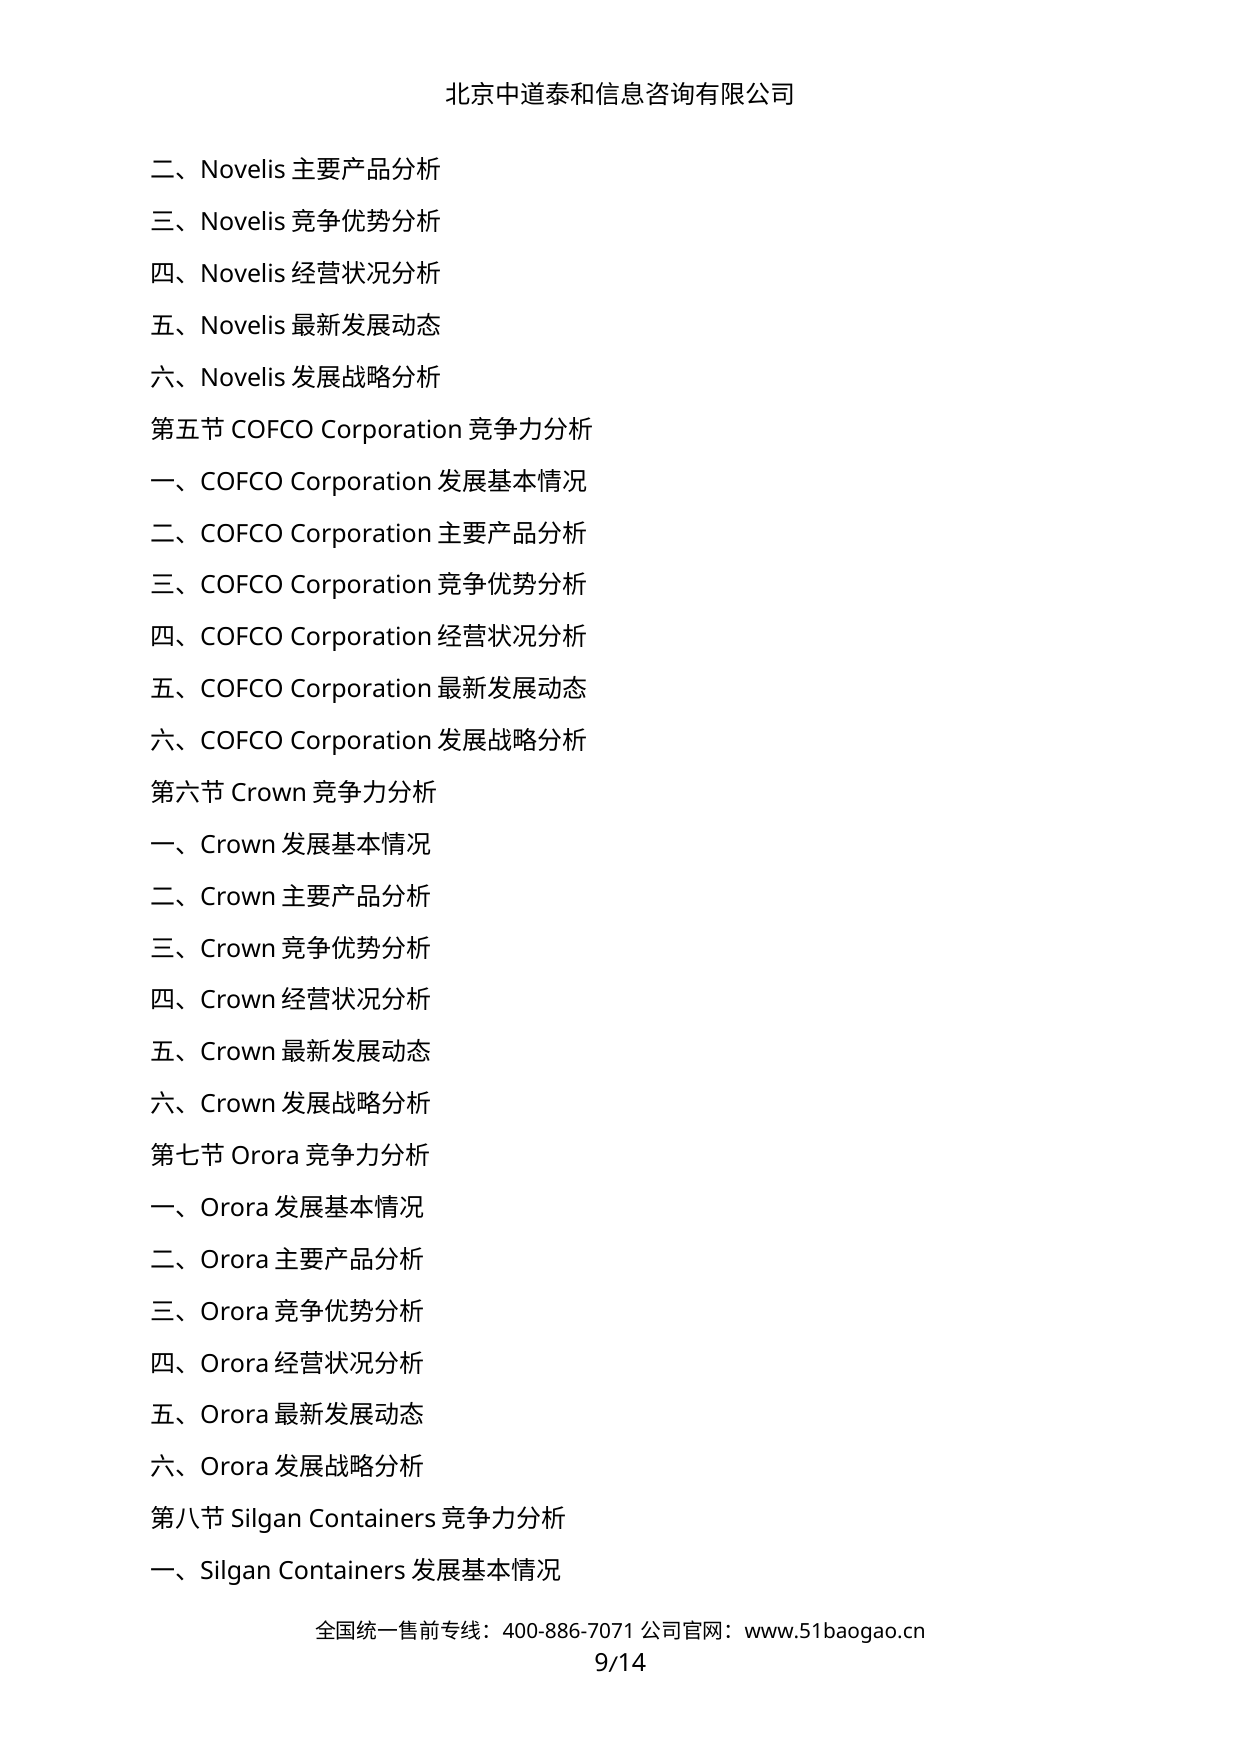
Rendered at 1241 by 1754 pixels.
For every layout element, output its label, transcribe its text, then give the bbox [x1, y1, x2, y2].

text 六、COFCO Corporation发展战略分析 [150, 721, 1090, 757]
text 第六节 Crown竞争力分析 [150, 772, 1090, 809]
text 五、COFCO Corporation最新发展动态 [150, 669, 1090, 705]
text 三、COFCO Corporation竞争优势分析 [150, 565, 1090, 601]
text 二、Orora主要产品分析 [150, 1239, 1090, 1276]
text 四、Orora经营状况分析 [150, 1343, 1090, 1379]
text 六、Orora发展战略分析 [150, 1447, 1090, 1483]
text 五、Orora最新发展动态 [150, 1395, 1090, 1431]
text 二、Novelis主要产品分析 [150, 150, 1090, 186]
text 四、Novelis经营状况分析 [150, 254, 1090, 290]
text 一、Orora发展基本情况 [150, 1187, 1090, 1224]
text 四、COFCO Corporation经营状况分析 [150, 617, 1090, 653]
text 二、COFCO Corporation主要产品分析 [150, 513, 1090, 549]
text 二、Crown主要产品分析 [150, 876, 1090, 912]
text 一、COFCO Corporation发展基本情况 [150, 461, 1090, 497]
text 五、Crown最新发展动态 [150, 1032, 1090, 1068]
text 一、Crown发展基本情况 [150, 824, 1090, 861]
text 第八节 Silgan Containers竞争力分析 [150, 1499, 1090, 1535]
text 六、Crown发展战略分析 [150, 1084, 1090, 1120]
text 三、Novelis竞争优势分析 [150, 202, 1090, 238]
text 五、Novelis最新发展动态 [150, 306, 1090, 342]
text 六、Novelis发展战略分析 [150, 357, 1090, 394]
text 三、Orora竞争优势分析 [150, 1291, 1090, 1327]
text 第七节 Orora竞争力分析 [150, 1136, 1090, 1172]
text 三、Crown竞争优势分析 [150, 928, 1090, 964]
text 四、Crown经营状况分析 [150, 980, 1090, 1016]
text 一、Silgan Containers发展基本情况 [150, 1551, 1090, 1587]
text 第五节 COFCO Corporation竞争力分析 [150, 409, 1090, 446]
